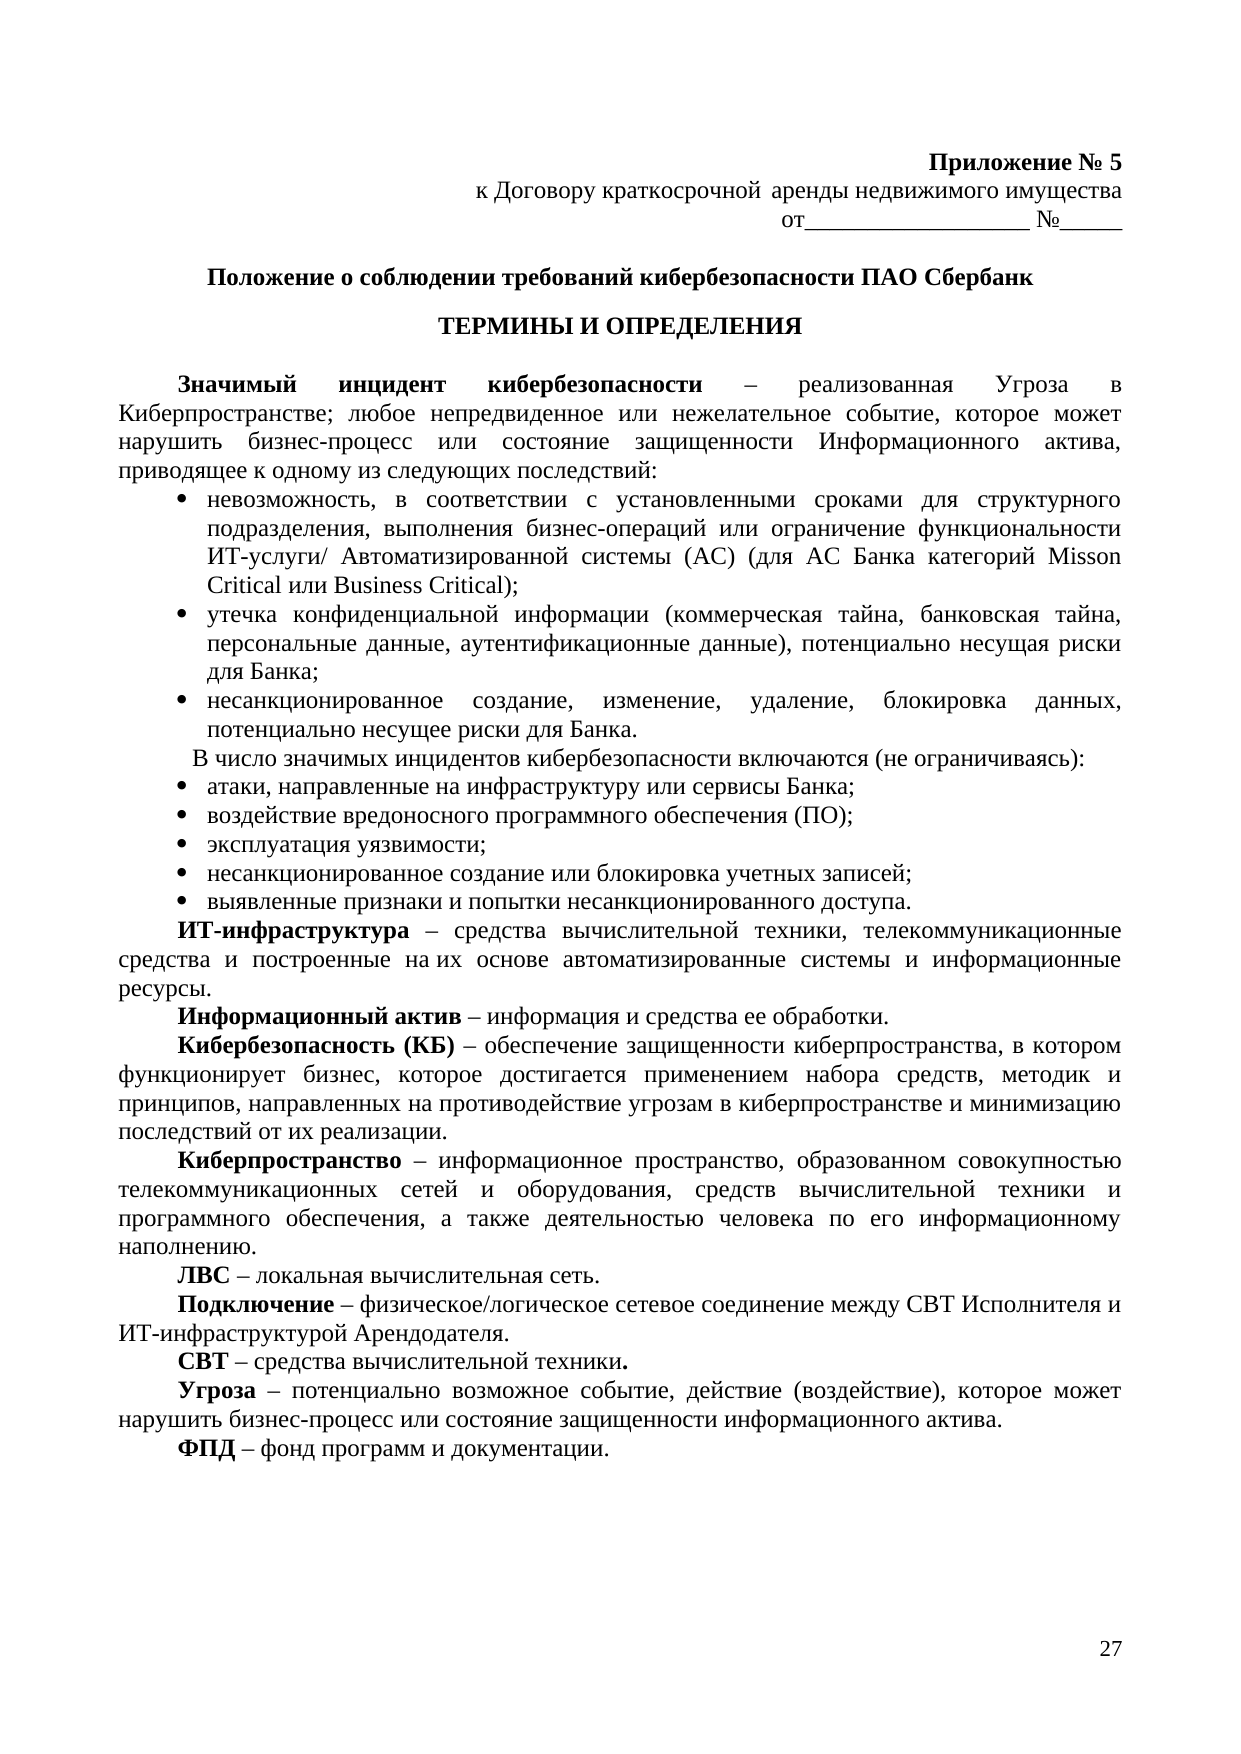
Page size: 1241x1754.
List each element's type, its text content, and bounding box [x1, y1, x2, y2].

text В число значимых инцидентов кибербезопасности включаются (не ограничиваясь): [118, 743, 1122, 771]
list атаки, направленные на инфраструктуру или сервисы Банка; [177, 771, 1122, 800]
list воздействие вредоносного программного обеспечения (ПО); [177, 800, 1122, 829]
text ЛВС – локальная вычислительная сеть. [118, 1260, 1122, 1289]
list невозможность, в соответствии с установленными сроками для структурного подразделения, выполнения бизнес-операций или ограничение функциональности ИТ-услуги/ Автоматизированной системы (АС) (для АС Банка категорий Misson Critical или Business Critical); [177, 484, 1122, 599]
list эксплуатация уязвимости; [177, 829, 1122, 858]
text Киберпространство – информационное пространство, образованном совокупностью телекоммуникационных сетей и оборудования, средств вычислительной техники и программного обеспечения, а также деятельностью человека по его информационному наполнению. [118, 1145, 1122, 1260]
text от__________________ №_____ [118, 204, 1122, 233]
text к Договору краткосрочной аренды недвижимого имущества [118, 176, 1122, 204]
list Приложение № 5 [193, 147, 1122, 176]
list утечка конфиденциальной информации (коммерческая тайна, банковская тайна, персональные данные, аутентификационные данные), потенциально несущая риски для Банка; [177, 599, 1122, 685]
list несанкционированное создание, изменение, удаление, блокировка данных, потенциально несущее риски для Банка. [177, 685, 1122, 743]
list выявленные признаки и попытки несанкционированного доступа. [177, 886, 1122, 915]
text ФПД – фонд программ и документации. [118, 1433, 1122, 1461]
text Значимый инцидент кибербезопасности – реализованная Угроза в Киберпространстве; любое непредвиденное или нежелательное событие, которое может нарушить бизнес-процесс или состояние защищенности Информационного актива, приводящее к одному из следующих последствий: [118, 369, 1122, 484]
list несанкционированное создание или блокировка учетных записей; [177, 858, 1122, 886]
text СВТ – средства вычислительной техники. [118, 1346, 1122, 1375]
text Угроза – потенциально возможное событие, действие (воздействие), которое может нарушить бизнес-процесс или состояние защищенности информационного актива. [118, 1375, 1122, 1433]
text Подключение – физическое/логическое сетевое соединение между СВТ Исполнителя и ИТ-инфраструктурой Арендодателя. [118, 1289, 1122, 1346]
text ИТ-инфраструктура – средства вычислительной техники, телекоммуникационные средства и построенные на их основе автоматизированные системы и информационные ресурсы. [118, 915, 1122, 1001]
text Кибербезопасность (КБ) – обеспечение защищенности киберпространства, в котором функционирует бизнес, которое достигается применением набора средств, методик и принципов, направленных на противодействие угрозам в киберпространстве и минимизацию последствий от их реализации. [118, 1030, 1122, 1145]
text Информационный актив – информация и средства ее обработки. [118, 1001, 1122, 1030]
text ТЕРМИНЫ И ОПРЕДЕЛЕНИЯ [118, 311, 1122, 340]
text Положение о соблюдении требований кибербезопасности ПАО Сбербанк [118, 262, 1122, 291]
